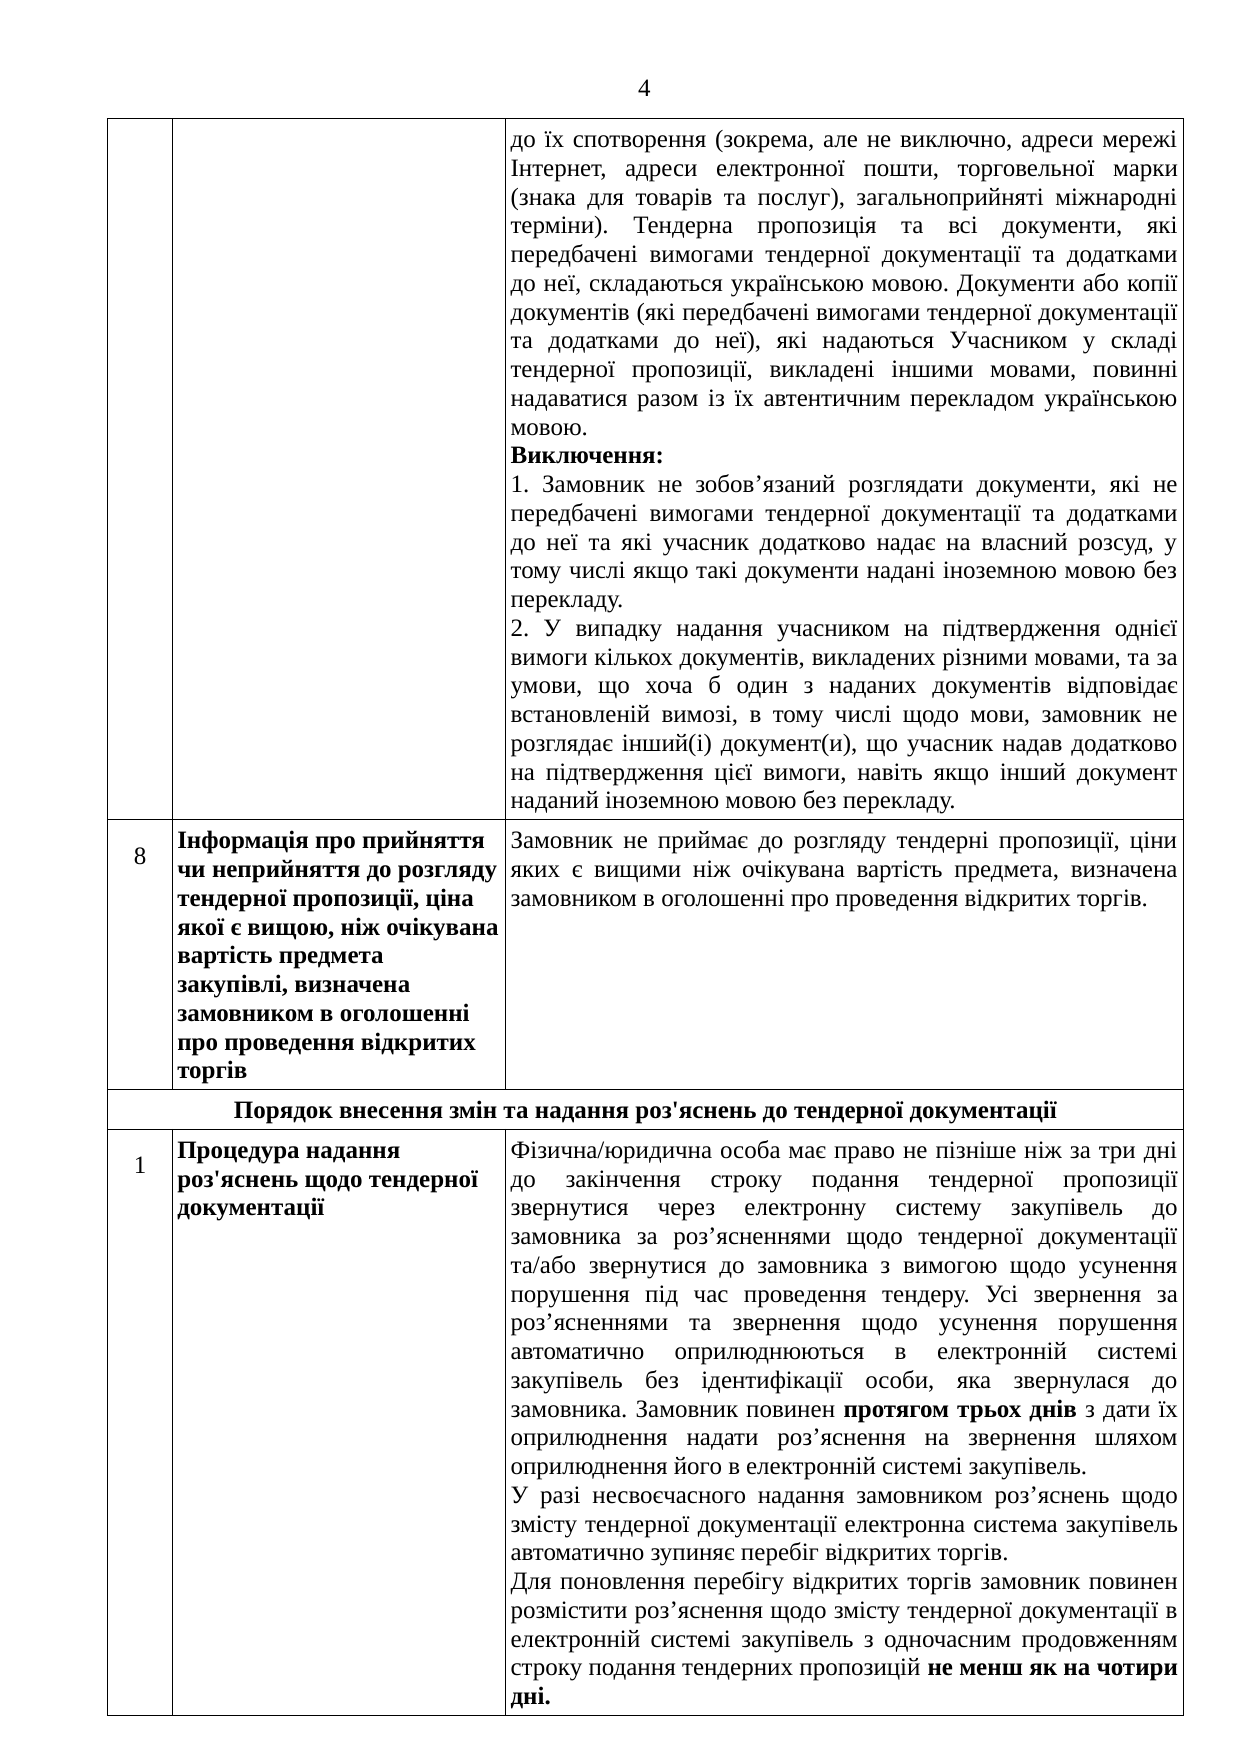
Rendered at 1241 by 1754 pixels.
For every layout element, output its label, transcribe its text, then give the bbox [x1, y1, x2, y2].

table_cell Порядок внесення змін та надання роз'яснень до тендерної документації [108, 1090, 1183, 1129]
table_cell 1 [108, 1130, 172, 1715]
table_cell 7 [108, 119, 172, 819]
table_cell 8 [108, 820, 172, 1089]
table_cell Процедура надання роз'яснень щодо тендерної документації [173, 1130, 505, 1715]
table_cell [506, 119, 1183, 819]
table_cell Фізична/юридична особа має право не пізніше ніж за три дні до закінчення строку подання тендерної пропозиції звернутися через електронну систему закупівель до замовника за роз’ясненнями щодо тендерної документації та/або звернутися до замовника з вимогою щодо усунення порушення під час проведення тендеру. Усі звернення за роз’ясненнями та звернення щодо усунення порушення автоматично оприлюднюються в електронній системі закупівель без ідентифікації особи, яка звернулася до замовника. Замовник повинен протягом трьох днів з дати їх оприлюднення надати роз’яснення на звернення шляхом оприлюднення його в електронній системі закупівель. У разі несвоєчасного надання замовником роз’яснень щодо змісту тендерної документації електронна система закупівель автоматично зупиняє перебіг відкритих торгів. Для поновлення перебігу відкритих торгів замовник повинен розмістити роз’яснення щодо змісту тендерної документації в електронній системі закупівель з одночасним продовженням строку подання тендерних пропозицій не менш як на чотири дні. [506, 1130, 1183, 1715]
table_cell Інформація про прийняття чи неприйняття до розгляду тендерної пропозиції, ціна якої є вищою, ніж очікувана вартість предмета закупівлі, визначена замовником в оголошенні про проведення відкритих торгів [173, 820, 505, 1089]
table_cell Замовник не приймає до розгляду тендерні пропозиції, ціни яких є вищими ніж очікувана вартість предмета, визначена замовником в оголошенні про проведення відкритих торгів. [506, 820, 1183, 1089]
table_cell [173, 119, 505, 819]
